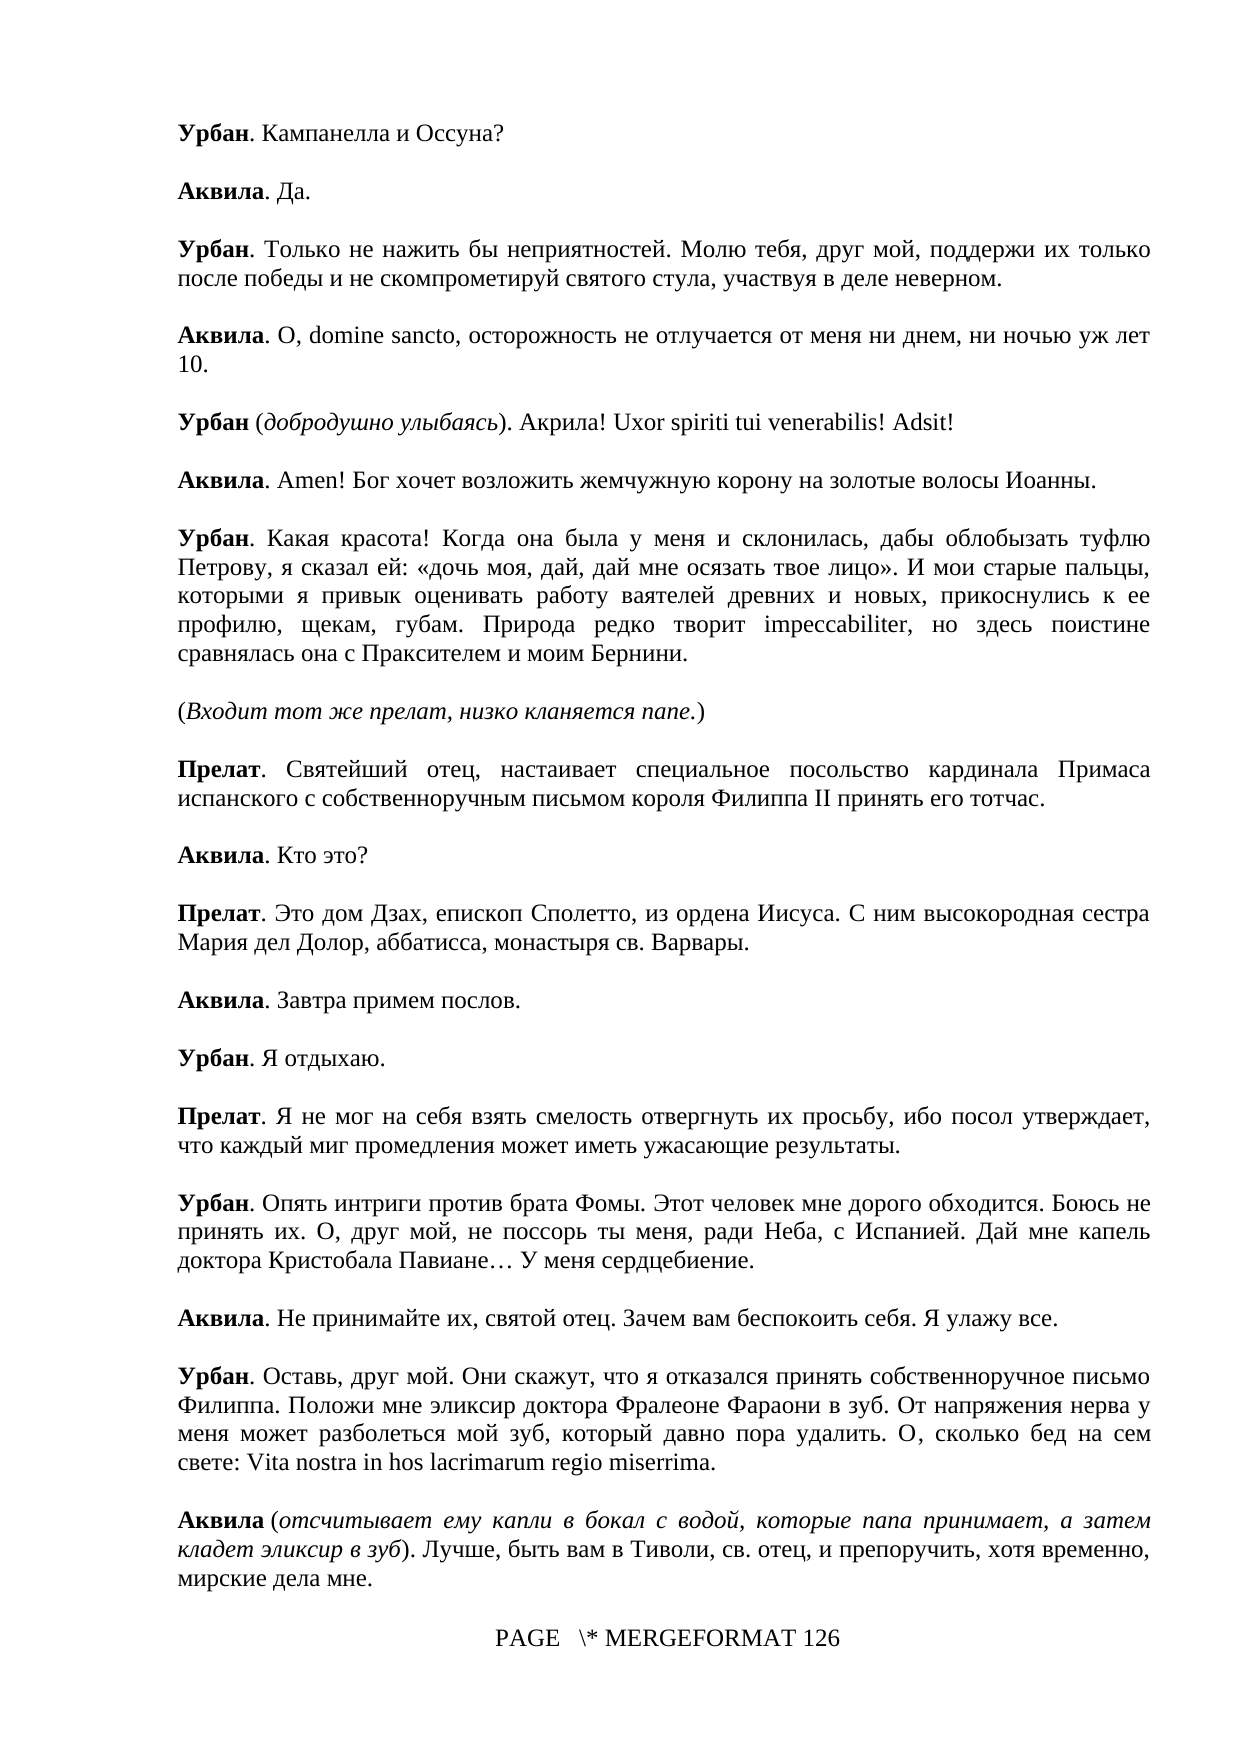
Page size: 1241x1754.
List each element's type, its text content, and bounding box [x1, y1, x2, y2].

text Урбан. Я отдыхаю. [177, 1043, 1152, 1072]
text Аквила. Завтра примем послов. [177, 985, 1152, 1014]
text Урбан. Оставь, друг мой. Они скажут, что я отказался принять собственноручное письмо Филиппа. Положи мне эликсир доктора Фралеоне Фараони в зуб. От напряжения нерва у меня может разболеться мой зуб, который давно пора удалить. О, сколько бед на сем свете: Vita nostra in hos lacrimarum regio miserrima. [177, 1361, 1152, 1476]
text Аквила. Не принимайте их, святой отец. Зачем вам беспокоить себя. Я улажу все. [177, 1303, 1152, 1332]
text Прелат. Святейший отец, настаивает специальное посольство кардинала Примаса испанского с собственноручным письмом короля Филиппа II принять его тотчас. [177, 754, 1152, 811]
text Аквила. О, domine sancto, осторожность не отлучается от меня ни днем, ни ночью уж лет 10. [177, 321, 1152, 378]
text Прелат. Это дом Дзах, епископ Сполетто, из ордена Иисуса. С ним высокородная сестра Мария дел Долор, аббатисса, монастыря св. Варвары. [177, 898, 1152, 956]
text Аквила. Кто это? [177, 841, 1152, 869]
text Урбан (добродушно улыбаясь). Акрила! Uxor spiriti tui venerabilis! Adsit! [177, 407, 1152, 436]
text Аквила (отсчитывает ему капли в бокал с водой, которые папа принимает, а затем кладет эликсир в зуб). Лучше, быть вам в Тиволи, св. отец, и препоручить, хотя временно, мирские дела мне. [177, 1505, 1152, 1591]
text Прелат. Я не мог на себя взять смелость отвергнуть их просьбу, ибо посол утверждает, что каждый миг промедления может иметь ужасающие результаты. [177, 1101, 1152, 1158]
text (Входит тот же прелат, низко кланяется папе.) [177, 696, 1152, 725]
text Урбан. Какая красота! Когда она была у меня и склонилась, дабы облобызать туфлю Петрову, я сказал ей: «дочь моя, дай, дай мне осязать твое лицо». И мои старые пальцы, которыми я привык оценивать работу ваятелей древних и новых, прикоснулись к ее профилю, щекам, губам. Природа редко творит impeccabiliter, но здесь поистине сравнялась она с Праксителем и моим Бернини. [177, 523, 1152, 667]
text Аквила. Да. [177, 176, 1152, 205]
text Урбан. Опять интриги против брата Фомы. Этот человек мне дорого обходится. Боюсь не принять их. О, друг мой, не поссорь ты меня, ради Неба, с Испанией. Дай мне капель доктора Кристобала Павиане… У меня сердцебиение. [177, 1188, 1152, 1274]
text Урбан. Кампанелла и Оссуна? [177, 118, 1152, 147]
text Урбан. Только не нажить бы неприятностей. Молю тебя, друг мой, поддержи их только после победы и не скомпрометируй святого стула, участвуя в деле неверном. [177, 234, 1152, 291]
text Аквила. Amen! Бог хочет возложить жемчужную корону на золотые волосы Иоанны. [177, 465, 1152, 494]
